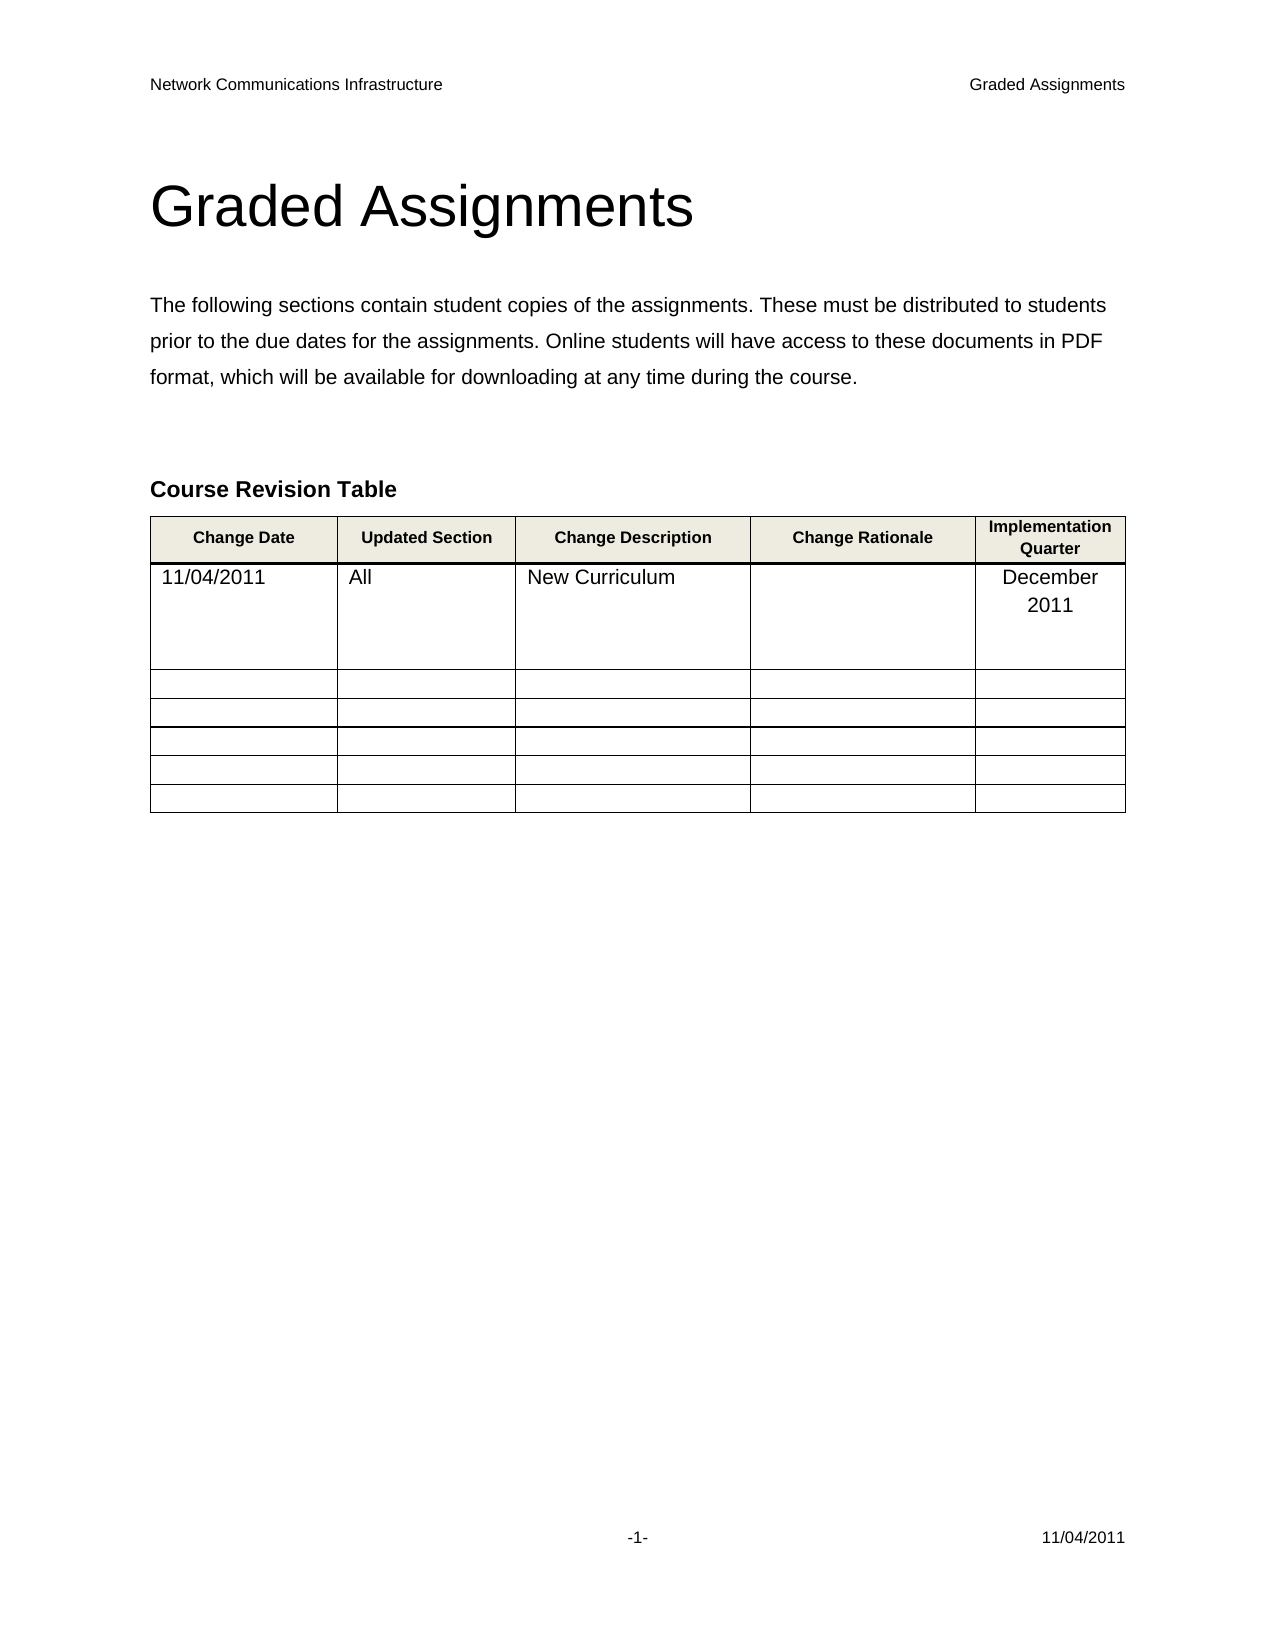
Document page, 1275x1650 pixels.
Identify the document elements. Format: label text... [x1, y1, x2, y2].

table_cell [976, 670, 1125, 698]
table_cell [516, 728, 750, 755]
table_cell [338, 785, 515, 812]
table_cell [516, 699, 750, 726]
table_cell All [338, 565, 515, 669]
table_cell 11/04/2011 [151, 565, 337, 669]
table_header Change Rationale [751, 517, 975, 562]
table_cell [516, 670, 750, 698]
table_cell [976, 756, 1125, 783]
table_cell [151, 785, 337, 812]
table_cell December 2011 [976, 565, 1125, 669]
table_cell [338, 699, 515, 726]
table_cell [751, 785, 975, 812]
text The following sections contain student copies of the assignments. These must be distributed to students prior to the due dates for the assignments. Online students will have access to these documents in PDF format, which will be available for downloading at any time during the course. [150, 293, 1125, 389]
table_cell [151, 670, 337, 698]
table_cell [976, 699, 1125, 726]
text Graded Assignments [150, 172, 1125, 239]
table_cell [151, 699, 337, 726]
text Course Revision Table [150, 476, 1125, 503]
table_cell [516, 785, 750, 812]
table_cell [338, 728, 515, 755]
table_cell [751, 565, 975, 669]
table_cell [751, 756, 975, 783]
table_cell [338, 670, 515, 698]
table_cell [976, 785, 1125, 812]
table_header Change Date [151, 517, 337, 562]
table_header Change Description [516, 517, 750, 562]
table_header Updated Section [338, 517, 515, 562]
table_cell [151, 756, 337, 783]
table_cell [151, 728, 337, 755]
table_header Implementation Quarter [976, 517, 1125, 562]
table_cell [751, 728, 975, 755]
table_cell [751, 670, 975, 698]
table_cell [516, 756, 750, 783]
table_cell [751, 699, 975, 726]
table_cell [338, 756, 515, 783]
table_cell [976, 728, 1125, 755]
table_cell New Curriculum [516, 565, 750, 669]
